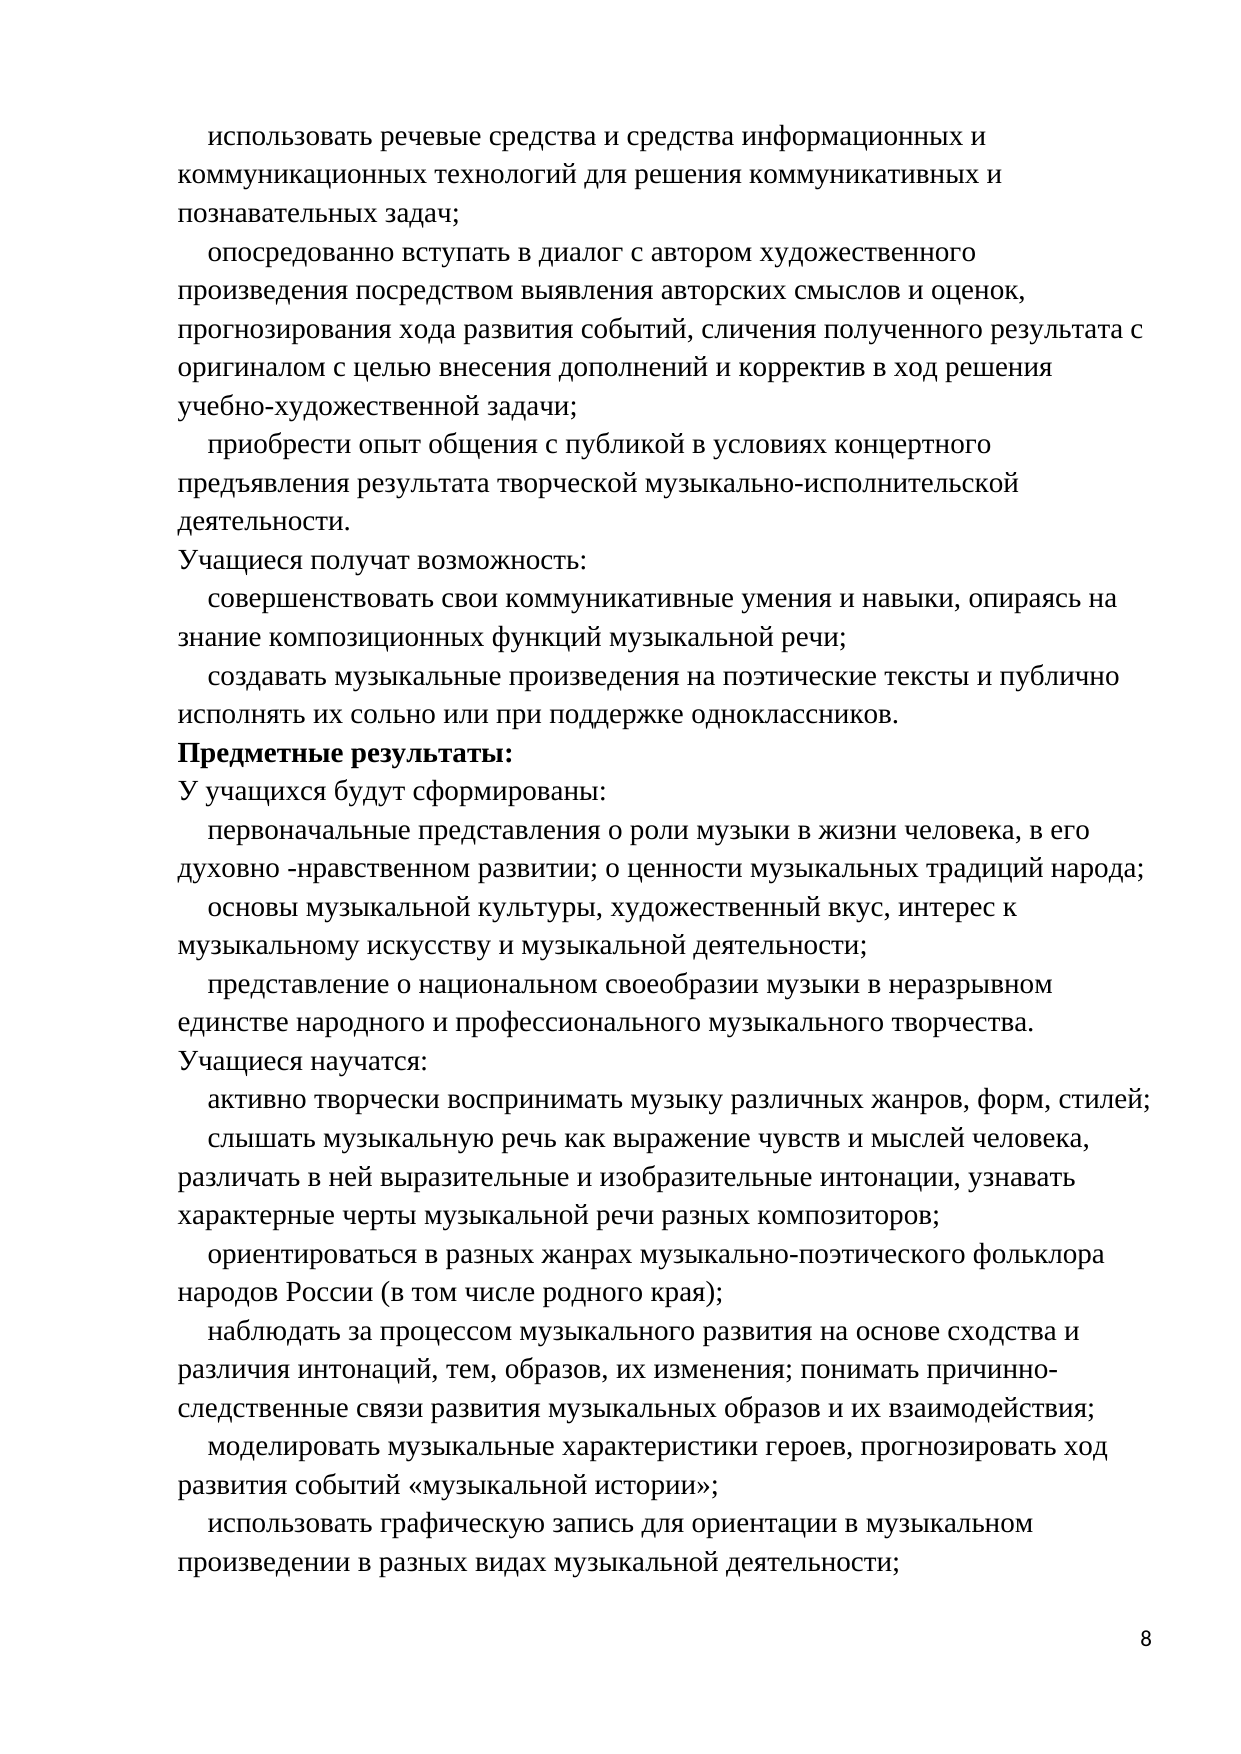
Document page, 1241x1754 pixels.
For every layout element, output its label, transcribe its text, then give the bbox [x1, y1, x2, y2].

text  представление о национальном своеобразии музыки в неразрывном единстве народного и профессионального музыкального творчества. [177, 966, 1152, 1038]
text  активно творчески воспринимать музыку различных жанров, форм, стилей; [177, 1082, 1152, 1115]
text Учащиеся научатся: [177, 1043, 1152, 1077]
text Предметные результаты: [177, 735, 1152, 768]
text  ориентироваться в разных жанрах музыкально-поэтического фольклора народов России (в том числе родного края); [177, 1236, 1152, 1308]
text  моделировать музыкальные характеристики героев, прогнозировать ход развития событий «музыкальной истории»; [177, 1428, 1152, 1501]
text  опосредованно вступать в диалог с автором художественного произведения посредством выявления авторских смыслов и оценок, прогнозирования хода развития событий, сличения полученного результата с оригиналом с целью внесения дополнений и корректив в ход решения учебно-художественной задачи; [177, 234, 1152, 421]
text  наблюдать за процессом музыкального развития на основе сходства и различия интонаций, тем, образов, их изменения; понимать причинно-следственные связи развития музыкальных образов и их взаимодействия; [177, 1313, 1152, 1423]
text  использовать речевые средства и средства информационных и коммуникационных технологий для решения коммуникативных и познавательных задач; [177, 118, 1152, 229]
text  приобрести опыт общения с публикой в условиях концертного предъявления результата творческой музыкально-исполнительской деятельности. [177, 426, 1152, 537]
text  использовать графическую запись для ориентации в музыкальном произведении в разных видах музыкальной деятельности; [177, 1506, 1152, 1578]
text  создавать музыкальные произведения на поэтические тексты и публично исполнять их сольно или при поддержке одноклассников. [177, 658, 1152, 730]
text  слышать музыкальную речь как выражение чувств и мыслей человека, различать в ней выразительные и изобразительные интонации, узнавать характерные черты музыкальной речи разных композиторов; [177, 1120, 1152, 1231]
text Учащиеся получат возможность: [177, 542, 1152, 576]
text У учащихся будут сформированы: [177, 773, 1152, 807]
text  основы музыкальной культуры, художественный вкус, интерес к музыкальному искусству и музыкальной деятельности; [177, 889, 1152, 961]
text  совершенствовать свои коммуникативные умения и навыки, опираясь на знание композиционных функций музыкальной речи; [177, 581, 1152, 653]
text  первоначальные представления о роли музыки в жизни человека, в его духовно -нравственном развитии; о ценности музыкальных традиций народа; [177, 812, 1152, 884]
